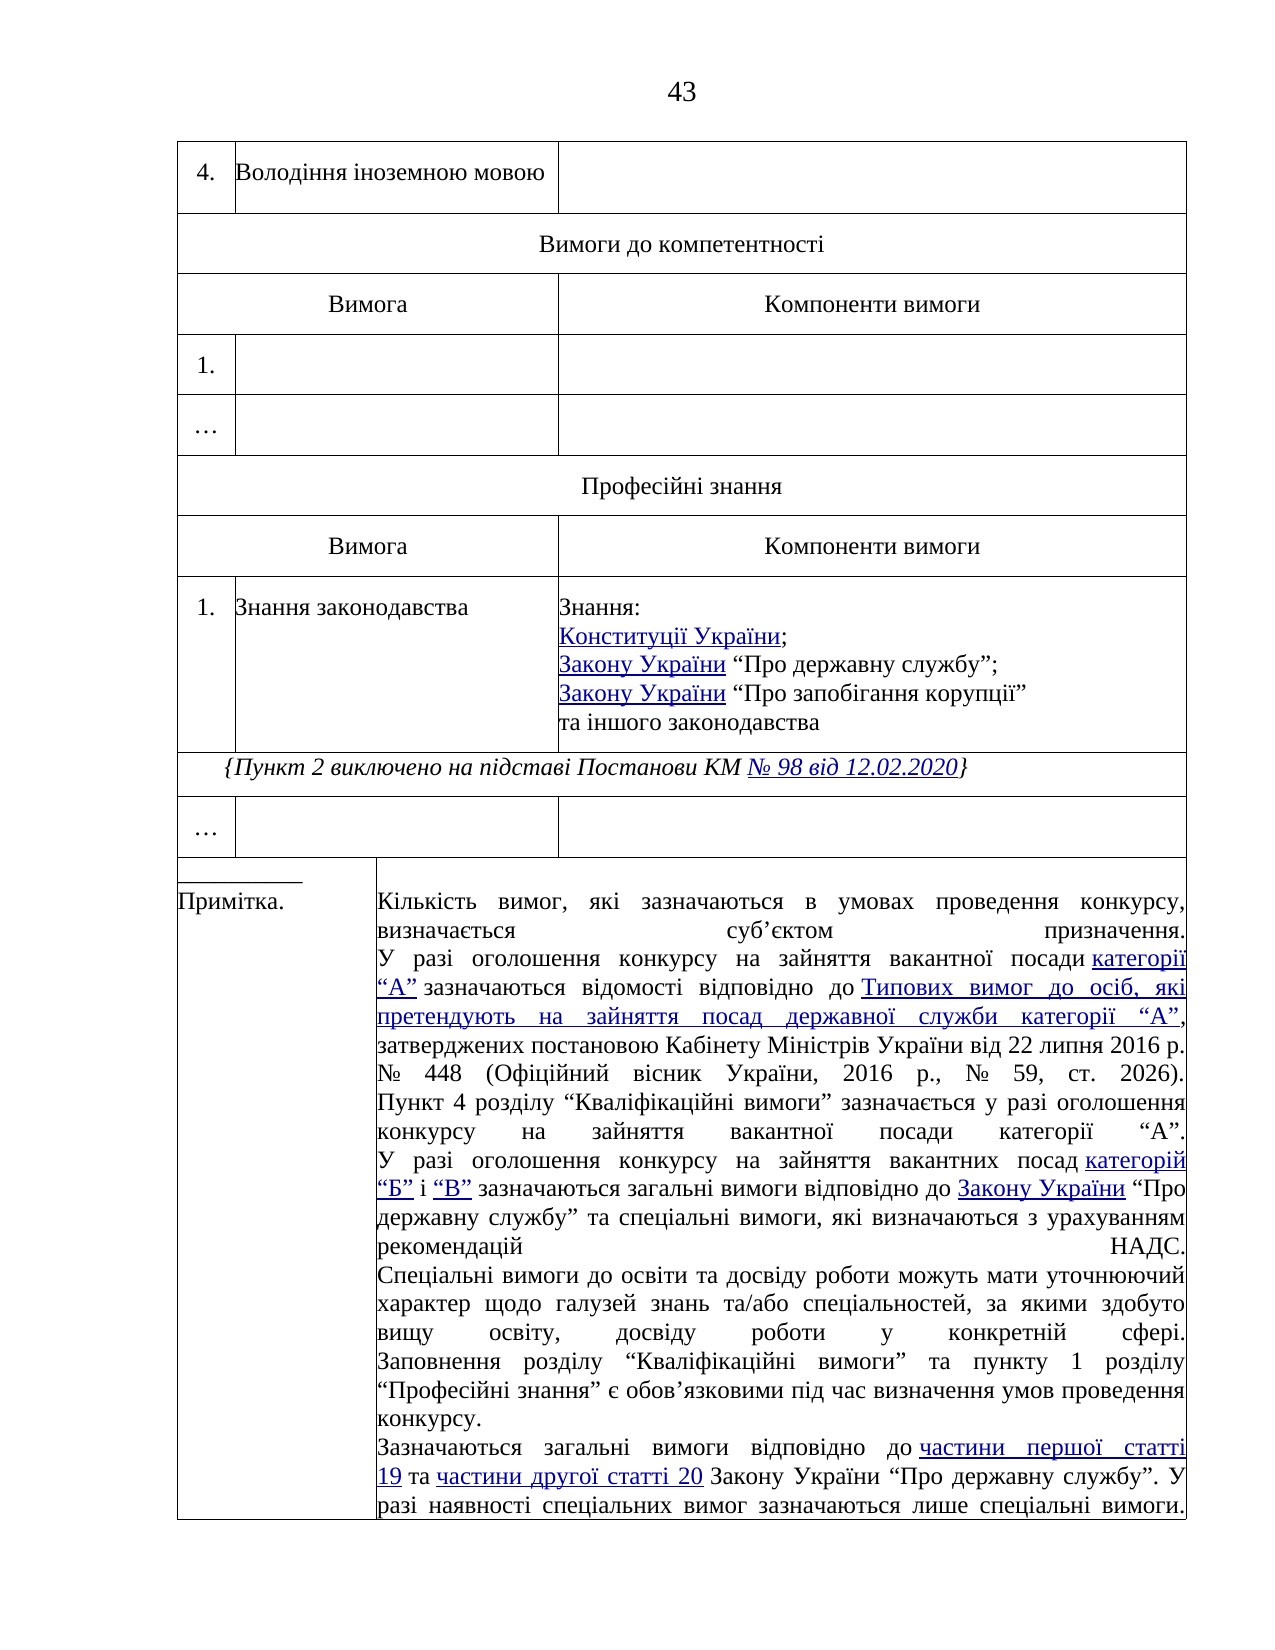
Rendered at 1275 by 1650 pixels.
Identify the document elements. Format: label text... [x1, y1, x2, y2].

table_cell [236, 395, 558, 455]
table_cell Професійні знання [178, 456, 1186, 515]
table_cell [559, 395, 1186, 455]
table_cell [559, 142, 1186, 213]
table_cell Вимоги до компетентності [178, 214, 1186, 273]
table_cell [236, 335, 558, 394]
table_cell Кількість вимог, які зазначаються в умовах проведення конкурсу, визначається суб’єктом призначення. У разі оголошення конкурсу на зайняття вакантної посади категорії “А” зазначаються відомості відповідно до Типових вимог до осіб, які претендують на зайняття посад державної служби категорії “А”, затверджених постановою Кабінету Міністрів України від 22 липня 2016 р. № 448 (Офіційний вісник України, 2016 р., № 59, ст. 2026). Пункт 4 розділу “Кваліфікаційні вимоги” зазначається у разі оголошення конкурсу на зайняття вакантної посади категорії “А”. У разі оголошення конкурсу на зайняття вакантних посад категорій “Б” і “В” зазначаються загальні вимоги відповідно до Закону України “Про державну службу” та спеціальні вимоги, які визначаються з урахуванням рекомендацій НАДС. Спеціальні вимоги до освіти та досвіду роботи можуть мати уточнюючий характер щодо галузей знань та/або спеціальностей, за якими здобуто вищу освіту, досвіду роботи у конкретній сфері. Заповнення розділу “Кваліфікаційні вимоги” та пункту 1 розділу “Професійні знання” є обов’язковими під час визначення умов проведення конкурсу. Зазначаються загальні вимоги відповідно до частини першої статті 19 та частини другої статті 20 Закону України “Про державну службу”. У разі наявності спеціальних вимог зазначаються лише спеціальні вимоги. {Абзац восьмий примітки виключено на підставі Постанови КМ № 903 від 03.11.2019} {Абзац дев'ятий примітки виключено на підставі Постанови КМ № 98 від 12.02.2020} [377, 858, 1186, 1518]
table_cell Знання законодавства [236, 577, 558, 751]
table_cell [559, 335, 1186, 394]
table_cell {Пункт 2 виключено на підставі Постанови КМ № 98 від 12.02.2020} [178, 753, 1186, 796]
table_cell 1. [178, 335, 235, 394]
table_cell 1. [178, 577, 235, 751]
table_cell [236, 797, 558, 857]
table_cell … [178, 395, 235, 455]
table_cell Вимога [178, 516, 558, 576]
table_cell [559, 797, 1186, 857]
table_cell Компоненти вимоги [559, 274, 1186, 334]
table_cell Володіння іноземною мовою [236, 142, 558, 213]
table_cell … [178, 797, 235, 857]
table_cell 4. [178, 142, 235, 213]
table_cell Знання: Конституції України; Закону України “Про державну службу”; Закону України “Про запобігання корупції” та іншого законодавства [559, 577, 1186, 751]
table_cell __________ Примітка. [178, 858, 376, 1518]
table_cell Компоненти вимоги [559, 516, 1186, 576]
table_cell Вимога [178, 274, 558, 334]
